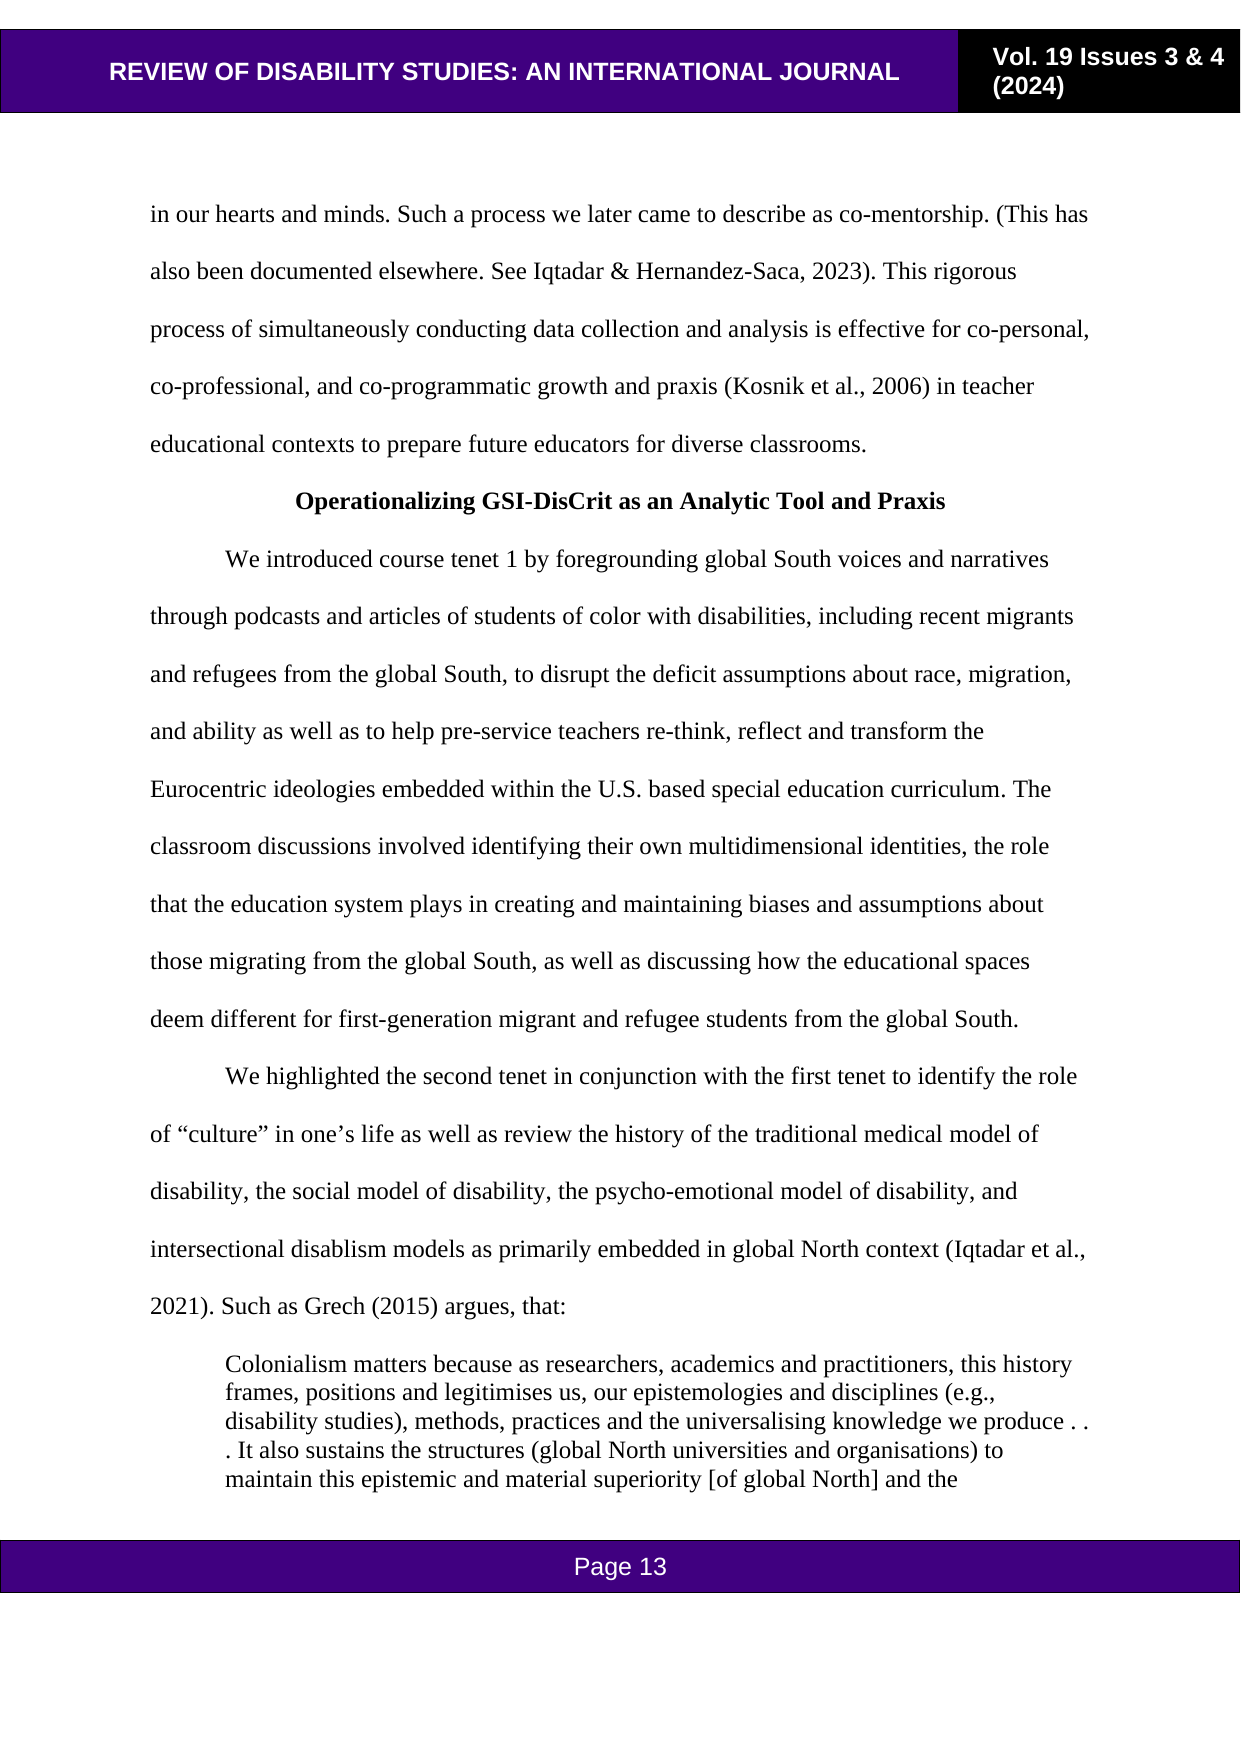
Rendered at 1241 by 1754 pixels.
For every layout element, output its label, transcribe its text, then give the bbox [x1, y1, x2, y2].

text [150, 199, 1090, 457]
subtitle Operationalizing GSI-DisCrit as an Analytic Tool and Praxis [150, 486, 1090, 515]
text We introduced course tenet 1 by foregrounding global South voices and narratives through podcasts and articles of students of color with disabilities, including recent migrants and refugees from the global South, to disrupt the deficit assumptions about race, migration, and ability as well as to help pre-service teachers re-think, reflect and transform the Eurocentric ideologies embedded within the U.S. based special education curriculum. The classroom discussions involved identifying their own multidimensional identities, the role that the education system plays in creating and maintaining biases and assumptions about those migrating from the global South, as well as discussing how the educational spaces deem different for first-generation migrant and refugee students from the global South. [150, 544, 1090, 1032]
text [225, 1349, 1090, 1492]
text We highlighted the second tenet in conjunction with the first tenet to identify the role of “culture” in one’s life as well as review the history of the traditional medical model of disability, the social model of disability, the psycho-emotional model of disability, and intersectional disablism models as primarily embedded in global North context (Iqtadar et al., 2021). Such as Grech (2015) argues, that: [150, 1061, 1090, 1320]
